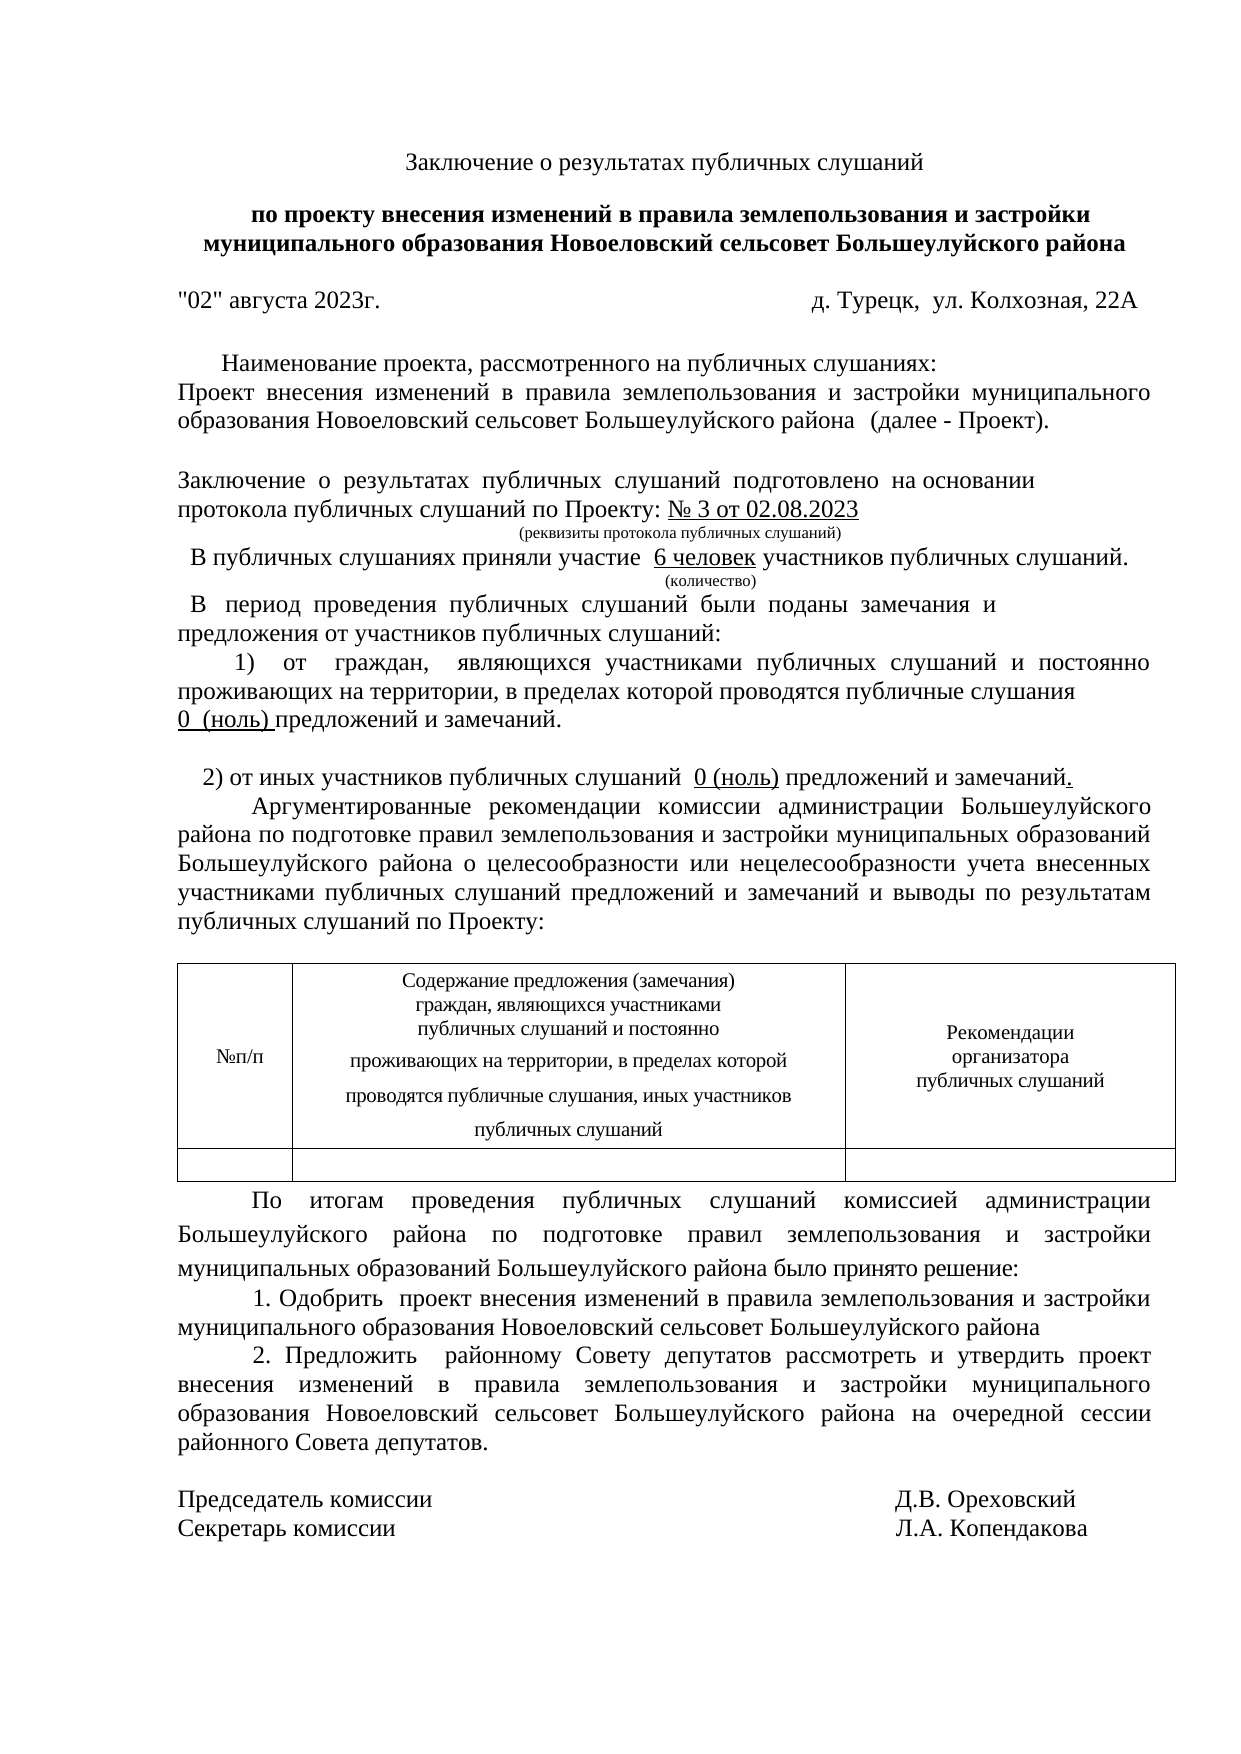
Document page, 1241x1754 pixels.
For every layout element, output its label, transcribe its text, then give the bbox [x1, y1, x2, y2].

table_header Рекомендации организатора публичных слушаний [846, 964, 1175, 1148]
text В публичных слушаниях приняли участие 6 человек участников публичных слушаний. [177, 542, 1152, 570]
table_cell [846, 1149, 1175, 1181]
text по проекту внесения изменений в правила землепользования и застройки муниципального образования Новоеловский сельсовет Большеулуйского района [177, 199, 1152, 257]
table_cell [293, 1149, 845, 1181]
text предложения от участников публичных слушаний: [177, 618, 1152, 647]
text 1) от граждан, являющихся участниками публичных слушаний и постоянно проживающих на территории, в пределах которой проводятся публичные слушания [177, 647, 1152, 704]
table_header Содержание предложения (замечания) граждан, являющихся участниками публичных слушаний и постоянно проживающих на территории, в пределах которой проводятся публичные слушания, иных участников публичных слушаний [293, 964, 845, 1148]
table_cell [178, 1149, 292, 1181]
text 1. Одобрить проект внесения изменений в правила землепользования и застройки муниципального образования Новоеловский сельсовет Большеулуйского района [177, 1283, 1152, 1341]
text (реквизиты протокола публичных слушаний) [177, 522, 1152, 542]
text Заключение о результатах публичных слушаний [177, 147, 1152, 176]
text Заключение о результатах публичных слушаний подготовлено на основании [177, 465, 1152, 494]
text 2. Предложить районному Совету депутатов рассмотреть и утвердить проект внесения изменений в правила землепользования и застройки муниципального образования Новоеловский сельсовет Большеулуйского района на очередной сессии районного Совета депутатов. [177, 1341, 1152, 1456]
text 0 (ноль) предложений и замечаний. [177, 704, 1152, 733]
text "02" августа 2023г. д. Турецк, ул. Колхозная, 22А [177, 286, 1152, 314]
text Аргументированные рекомендации комиссии администрации Большеулуйского района по подготовке правил землепользования и застройки муниципальных образований Большеулуйского района о целесообразности или нецелесообразности учета внесенных участниками публичных слушаний предложений и замечаний и выводы по результатам публичных слушаний по Проекту: [177, 791, 1152, 934]
text 2) от иных участников публичных слушаний 0 (ноль) предложений и замечаний. [177, 762, 1152, 791]
text Проект внесения изменений в правила землепользования и застройки муниципального образования Новоеловский сельсовет Большеулуйского района (далее - Проект). [177, 377, 1152, 436]
text протокола публичных слушаний по Проекту: № 3 от 02.08.2023 [177, 494, 1152, 522]
table_header №п/п [178, 964, 292, 1148]
text По итогам проведения публичных слушаний комиссией администрации Большеулуйского района по подготовке правил землепользования и застройки муниципальных образований Большеулуйского района было принято решение: [177, 1182, 1152, 1283]
text Наименование проекта, рассмотренного на публичных слушаниях: [177, 348, 1152, 377]
text В период проведения публичных слушаний были поданы замечания и [177, 589, 1152, 618]
text (количество) [177, 570, 1152, 589]
text Председатель комиссии Д.В. Ореховский [177, 1484, 1152, 1513]
text Секретарь комиссии Л.А. Копендакова [177, 1513, 1152, 1542]
